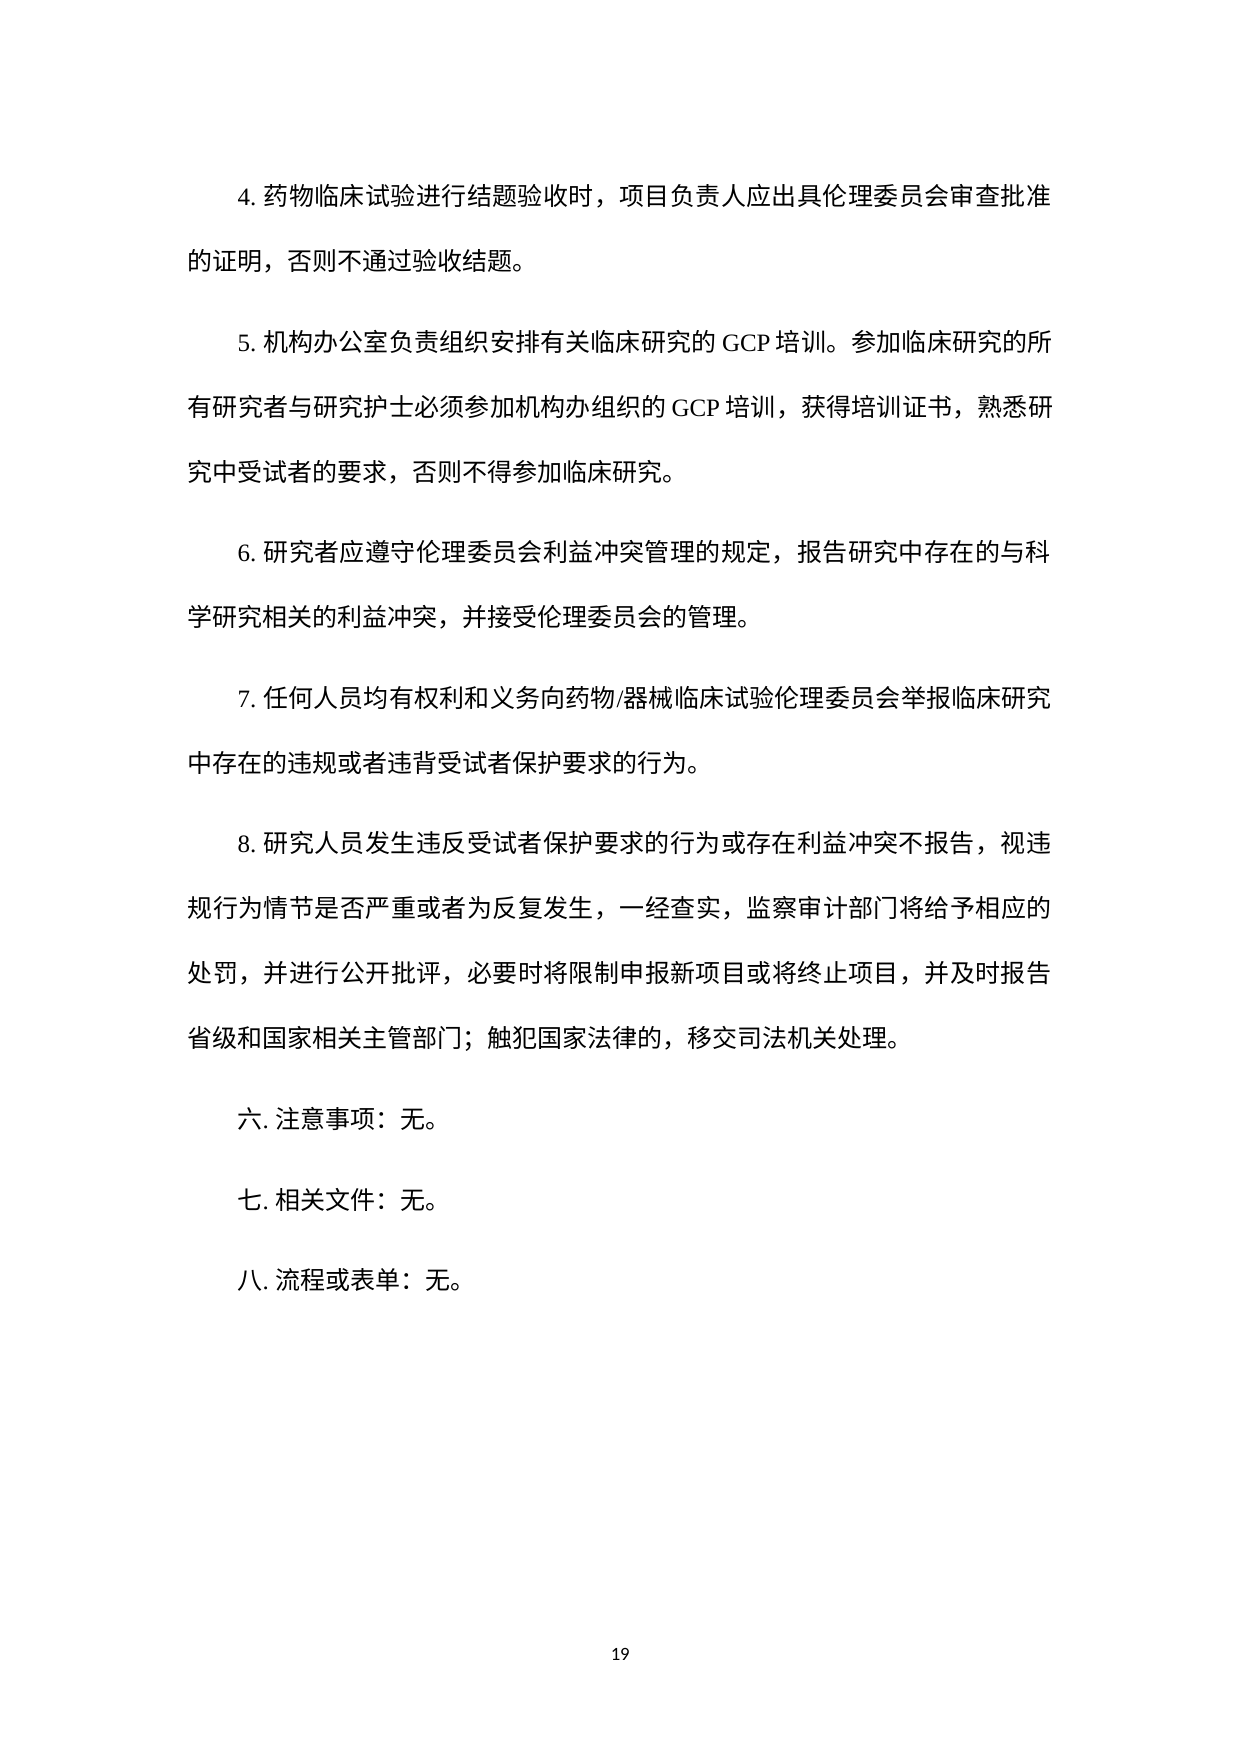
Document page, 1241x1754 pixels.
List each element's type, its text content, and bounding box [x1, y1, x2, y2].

text 4. 药物临床试验进行结题验收时，项目负责人应出具伦理委员会审查批准的证明，否则不通过验收结题。 [187, 162, 1053, 292]
text 八. 流程或表单：无。 [187, 1246, 1053, 1311]
text 7. 任何人员均有权利和义务向药物/器械临床试验伦理委员会举报临床研究中存在的违规或者违背受试者保护要求的行为。 [187, 664, 1053, 794]
text 六. 注意事项：无。 [187, 1085, 1053, 1150]
text 8. 研究人员发生违反受试者保护要求的行为或存在利益冲突不报告，视违规行为情节是否严重或者为反复发生，一经查实，监察审计部门将给予相应的处罚，并进行公开批评，必要时将限制申报新项目或将终止项目，并及时报告省级和国家相关主管部门；触犯国家法律的，移交司法机关处理。 [187, 809, 1053, 1069]
text 七. 相关文件：无。 [187, 1166, 1053, 1231]
text 6. 研究者应遵守伦理委员会利益冲突管理的规定，报告研究中存在的与科学研究相关的利益冲突，并接受伦理委员会的管理。 [187, 518, 1053, 648]
text 5. 机构办公室负责组织安排有关临床研究的GCP培训。参加临床研究的所有研究者与研究护士必须参加机构办组织的GCP培训，获得培训证书，熟悉研究中受试者的要求，否则不得参加临床研究。 [187, 308, 1053, 503]
